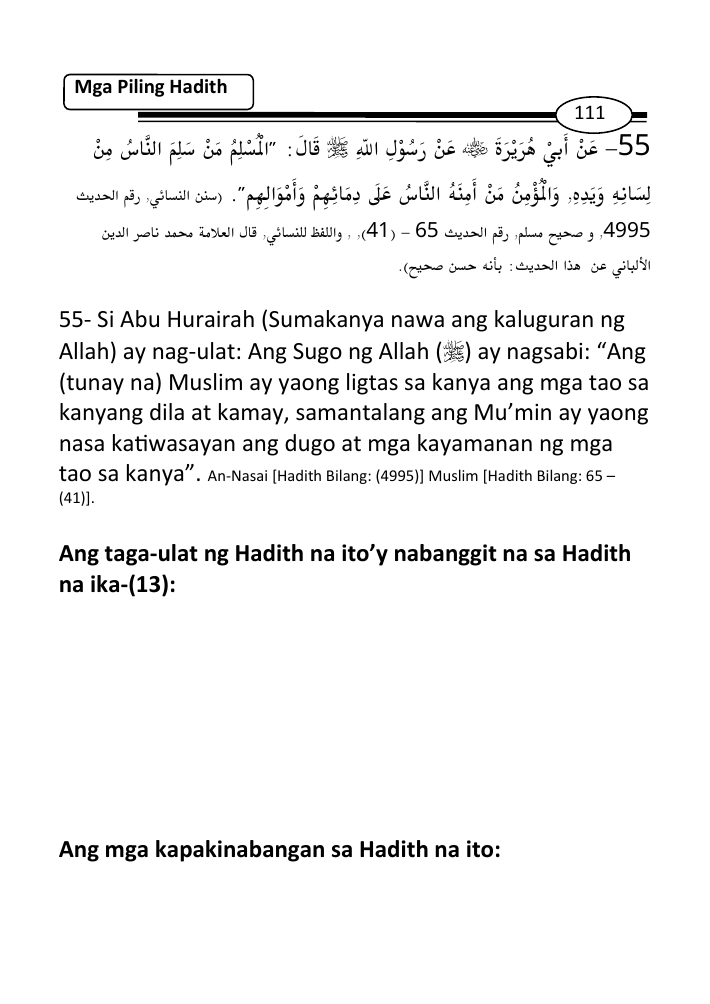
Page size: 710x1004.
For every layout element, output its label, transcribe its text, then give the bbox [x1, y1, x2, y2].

text 55- Si Abu Hurairah (Sumakanya nawa ang kaluguran ng Allah) ay nag-ulat: Ang Sugo ng Allah () ay nagsabi: “Ang (tunay na) Muslim ay yaong ligtas sa kanya ang mga tao sa kanyang dila at kamay, samantalang ang Mu’min ay yaong nasa katiwasayan ang dugo at mga kayamanan ng mga tao sa kanya”. An-Nasai [Hadith Bilang: (4995)] Muslim [Hadith Bilang: 65 – (41)]. [58, 303, 651, 508]
list 55- عَنْ أَبيْ هُرَيْرَةَ عَنْ رَسُوْلِ اللهِ قَالَ: "الْمُسْلِمُ مَنْ سَلِمَ النَّاسُ مِنْ لِسَانِهِ وَيَدِهِ, وَالْمُؤْمِنُ مَنْ أَمِنَهُ النَّاسُ عَلَى دِمَائِهِمْ وَأَمْوَالِهِم". (سنن النسائي, رقم الحديث 4995, و صحيح مسلم, رقم الحديث 65 - (41), , واللفظ للنسائي, قال العلامة محمد ناصر الدين الألباني عن هذا الحديث: بأنه حسن صحيح). [58, 127, 651, 282]
text Ang mga kapakinabangan sa Hadith na ito: [58, 833, 651, 863]
text Ang taga-ulat ng Hadith na ito’y nabanggit na sa Hadith na ika-(13): [58, 537, 651, 598]
